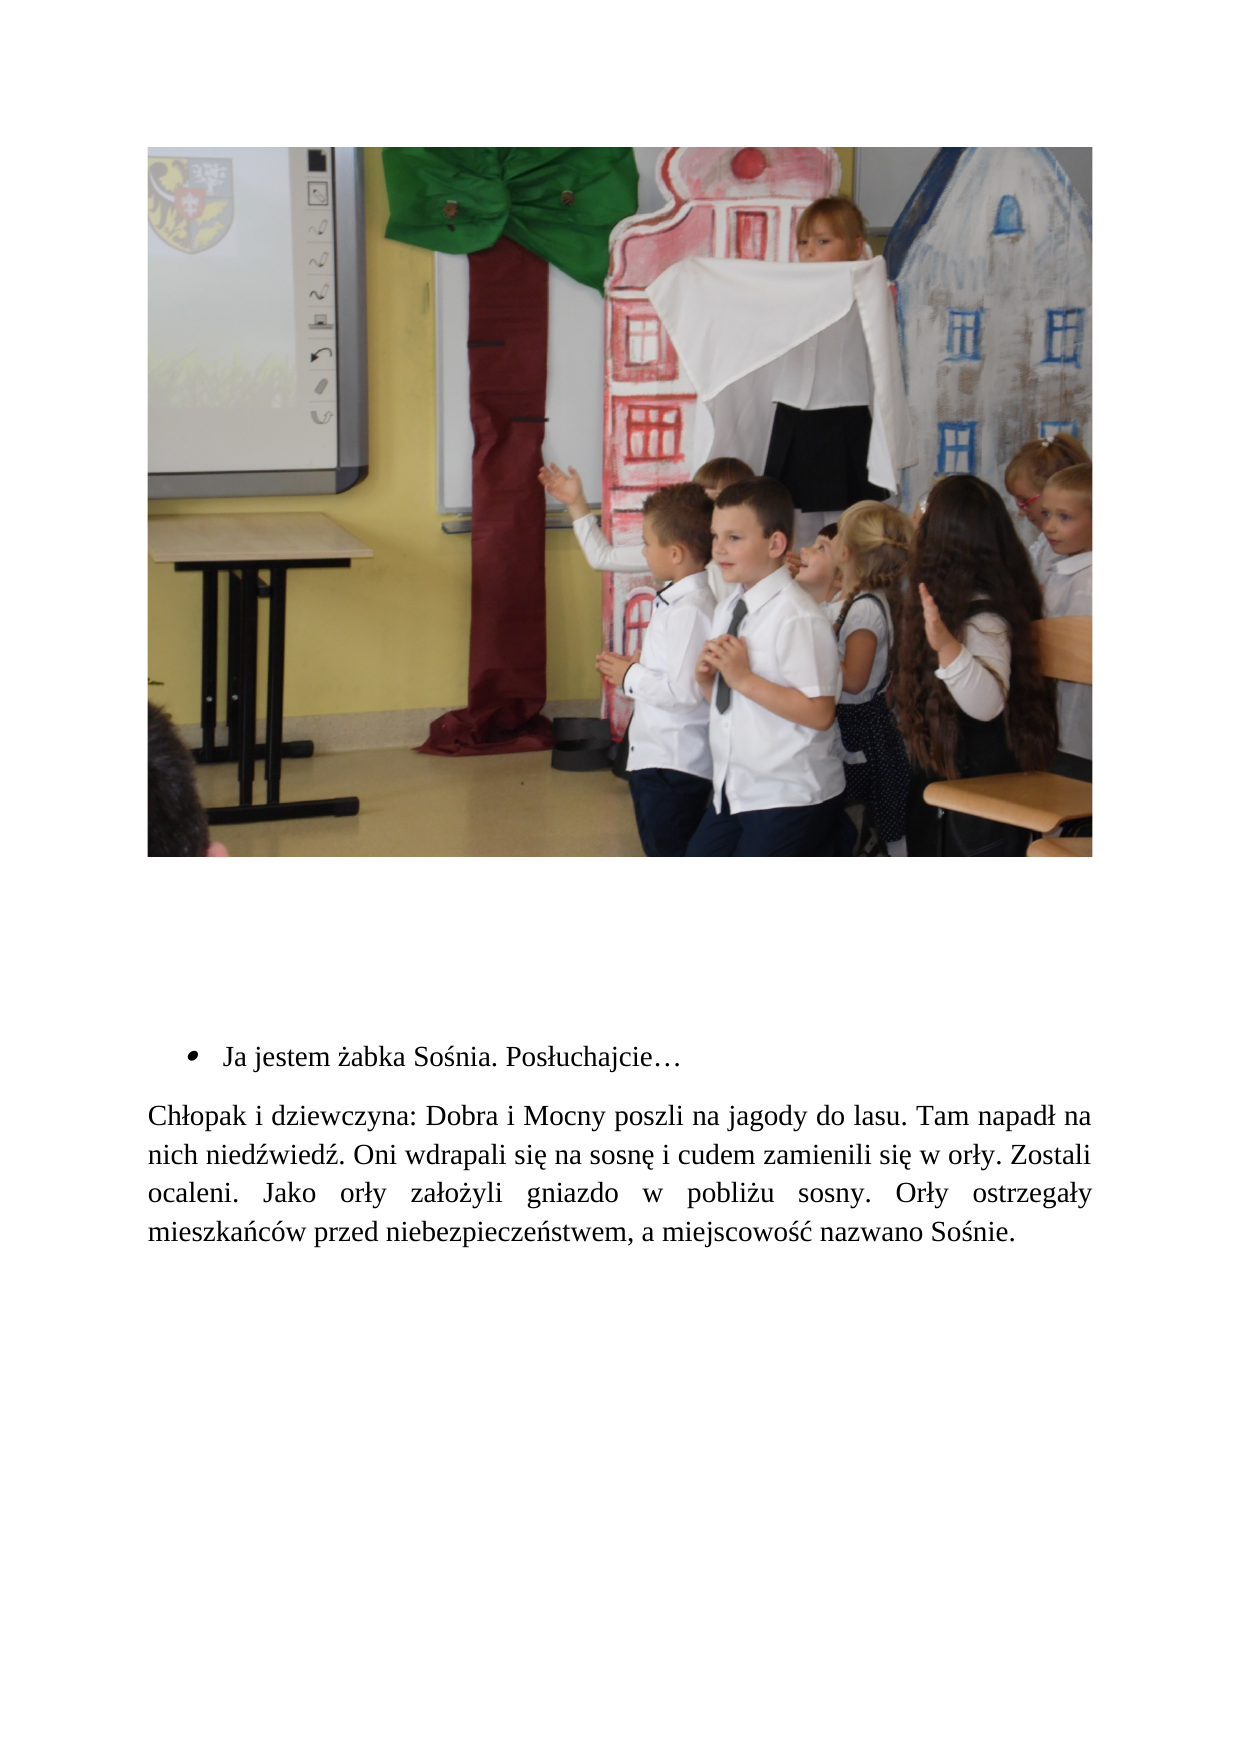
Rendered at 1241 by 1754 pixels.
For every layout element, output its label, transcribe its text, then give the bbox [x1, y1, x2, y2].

text Chłopak i dziewczyna: Dobra i Mocny poszli na jagody do lasu. Tam napadł na nich niedźwiedź. Oni wdrapali się na sosnę i cudem zamienili się w orły. Zostali ocaleni. Jako orły założyli gniazdo w pobliżu sosny. Orły ostrzegały mieszkańców przed niebezpieczeństwem, a miejscowość nazwano Sośnie. [148, 1098, 1093, 1248]
picture [147, 147, 1093, 857]
list Ja jestem żabka Sośnia. Posłuchajcie… [185, 1039, 1093, 1073]
